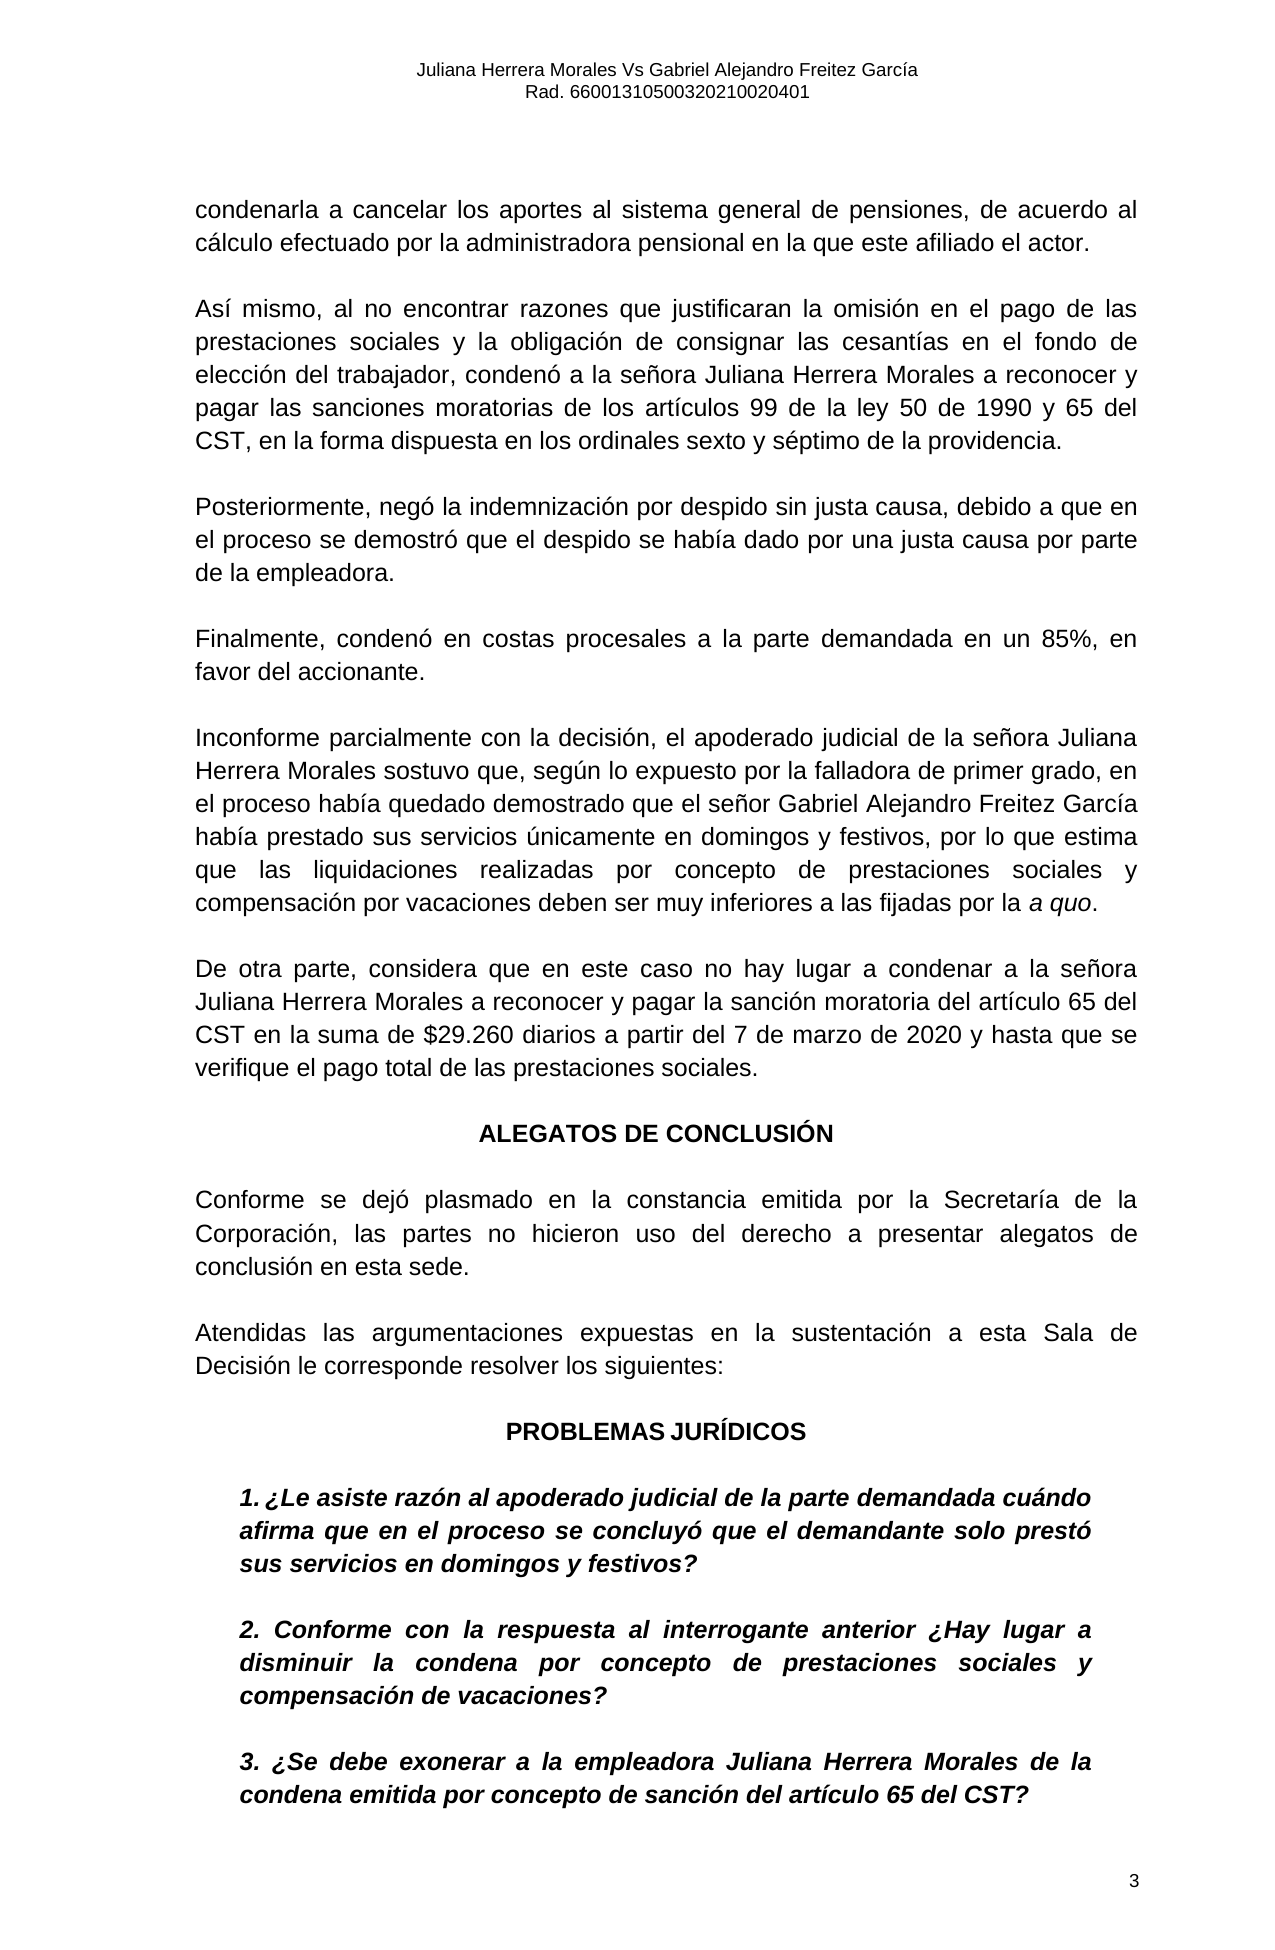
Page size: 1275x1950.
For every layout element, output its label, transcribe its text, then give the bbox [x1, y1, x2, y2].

text 1. ¿Le asiste razón al apoderado judicial de la parte demandada cuándo afirma que en el proceso se concluyó que el demandante solo prestó sus servicios en domingos y festivos? [239, 1483, 1095, 1577]
text Finalmente, condenó en costas procesales a la parte demandada en un 85%, en favor del accionante. [195, 624, 1139, 686]
text Así mismo, al no encontrar razones que justificaran la omisión en el pago de las prestaciones sociales y la obligación de consignar las cesantías en el fondo de elección del trabajador, condenó a la señora Juliana Herrera Morales a reconocer y pagar las sanciones moratorias de los artículos 99 de la ley 50 de 1990 y 65 del CST, en la forma dispuesta en los ordinales sexto y séptimo de la providencia. [195, 294, 1139, 455]
text 3. ¿Se debe exonerar a la empleadora Juliana Herrera Morales de la condena emitida por concepto de sanción del artículo 65 del CST? [239, 1747, 1095, 1809]
text ALEGATOS DE CONCLUSIÓN [195, 1119, 1139, 1148]
text 2. Conforme con la respuesta al interrogante anterior ¿Hay lugar a disminuir la condena por concepto de prestaciones sociales y compensación de vacaciones? [239, 1615, 1095, 1709]
text De otra parte, considera que en este caso no hay lugar a condenar a la señora Juliana Herrera Morales a reconocer y pagar la sanción moratoria del artículo 65 del CST en la suma de $29.260 diarios a partir del 7 de marzo de 2020 y hasta que se verifique el pago total de las prestaciones sociales. [195, 954, 1139, 1082]
text Atendidas las argumentaciones expuestas en la sustentación a esta Sala de Decisión le corresponde resolver los siguientes: [195, 1318, 1139, 1379]
text Conforme se dejó plasmado en la constancia emitida por la Secretaría de la Corporación, las partes no hicieron uso del derecho a presentar alegatos de conclusión en esta sede. [195, 1186, 1139, 1280]
text PROBLEMAS JURÍDICOS [195, 1417, 1139, 1445]
text Posteriormente, negó la indemnización por despido sin justa causa, debido a que en el proceso se demostró que el despido se había dado por una justa causa por parte de la empleadora. [195, 492, 1139, 587]
text Inconforme parcialmente con la decisión, el apoderado judicial de la señora Juliana Herrera Morales sostuvo que, según lo expuesto por la falladora de primer grado, en el proceso había quedado demostrado que el señor Gabriel Alejandro Freitez García había prestado sus servicios únicamente en domingos y festivos, por lo que estima que las liquidaciones realizadas por concepto de prestaciones sociales y compensación por vacaciones deben ser muy inferiores a las fijadas por la a quo. [195, 723, 1139, 917]
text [195, 195, 1139, 257]
